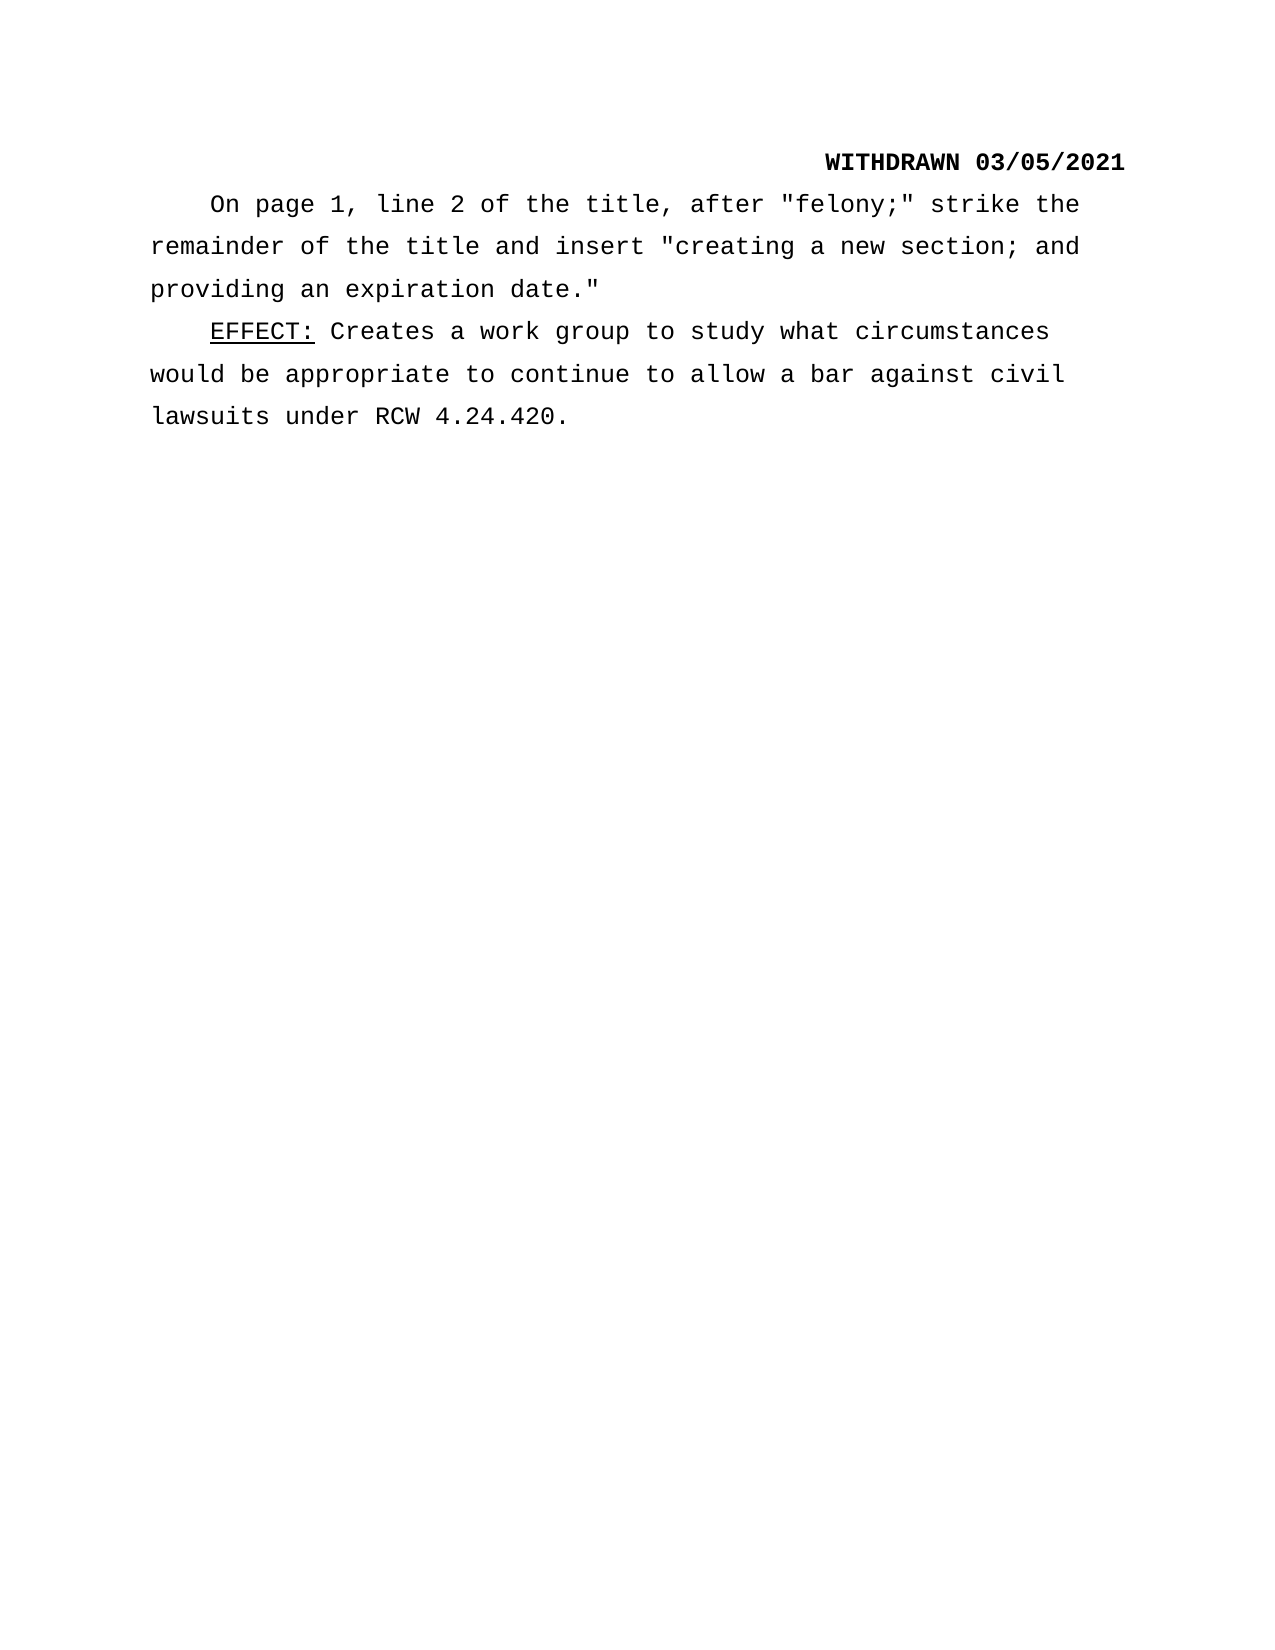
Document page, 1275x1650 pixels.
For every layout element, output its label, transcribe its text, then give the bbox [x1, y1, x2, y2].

text WITHDRAWN 03/05/2021 [150, 150, 1125, 178]
text EFFECT: Creates a work group to study what circumstances would be appropriate to continue to allow a bar against civil lawsuits under RCW 4.24.420. [150, 306, 1125, 433]
text On page 1, line 2 of the title, after "felony;" strike the remainder of the title and insert "creating a new section; and providing an expiration date." [150, 178, 1125, 306]
